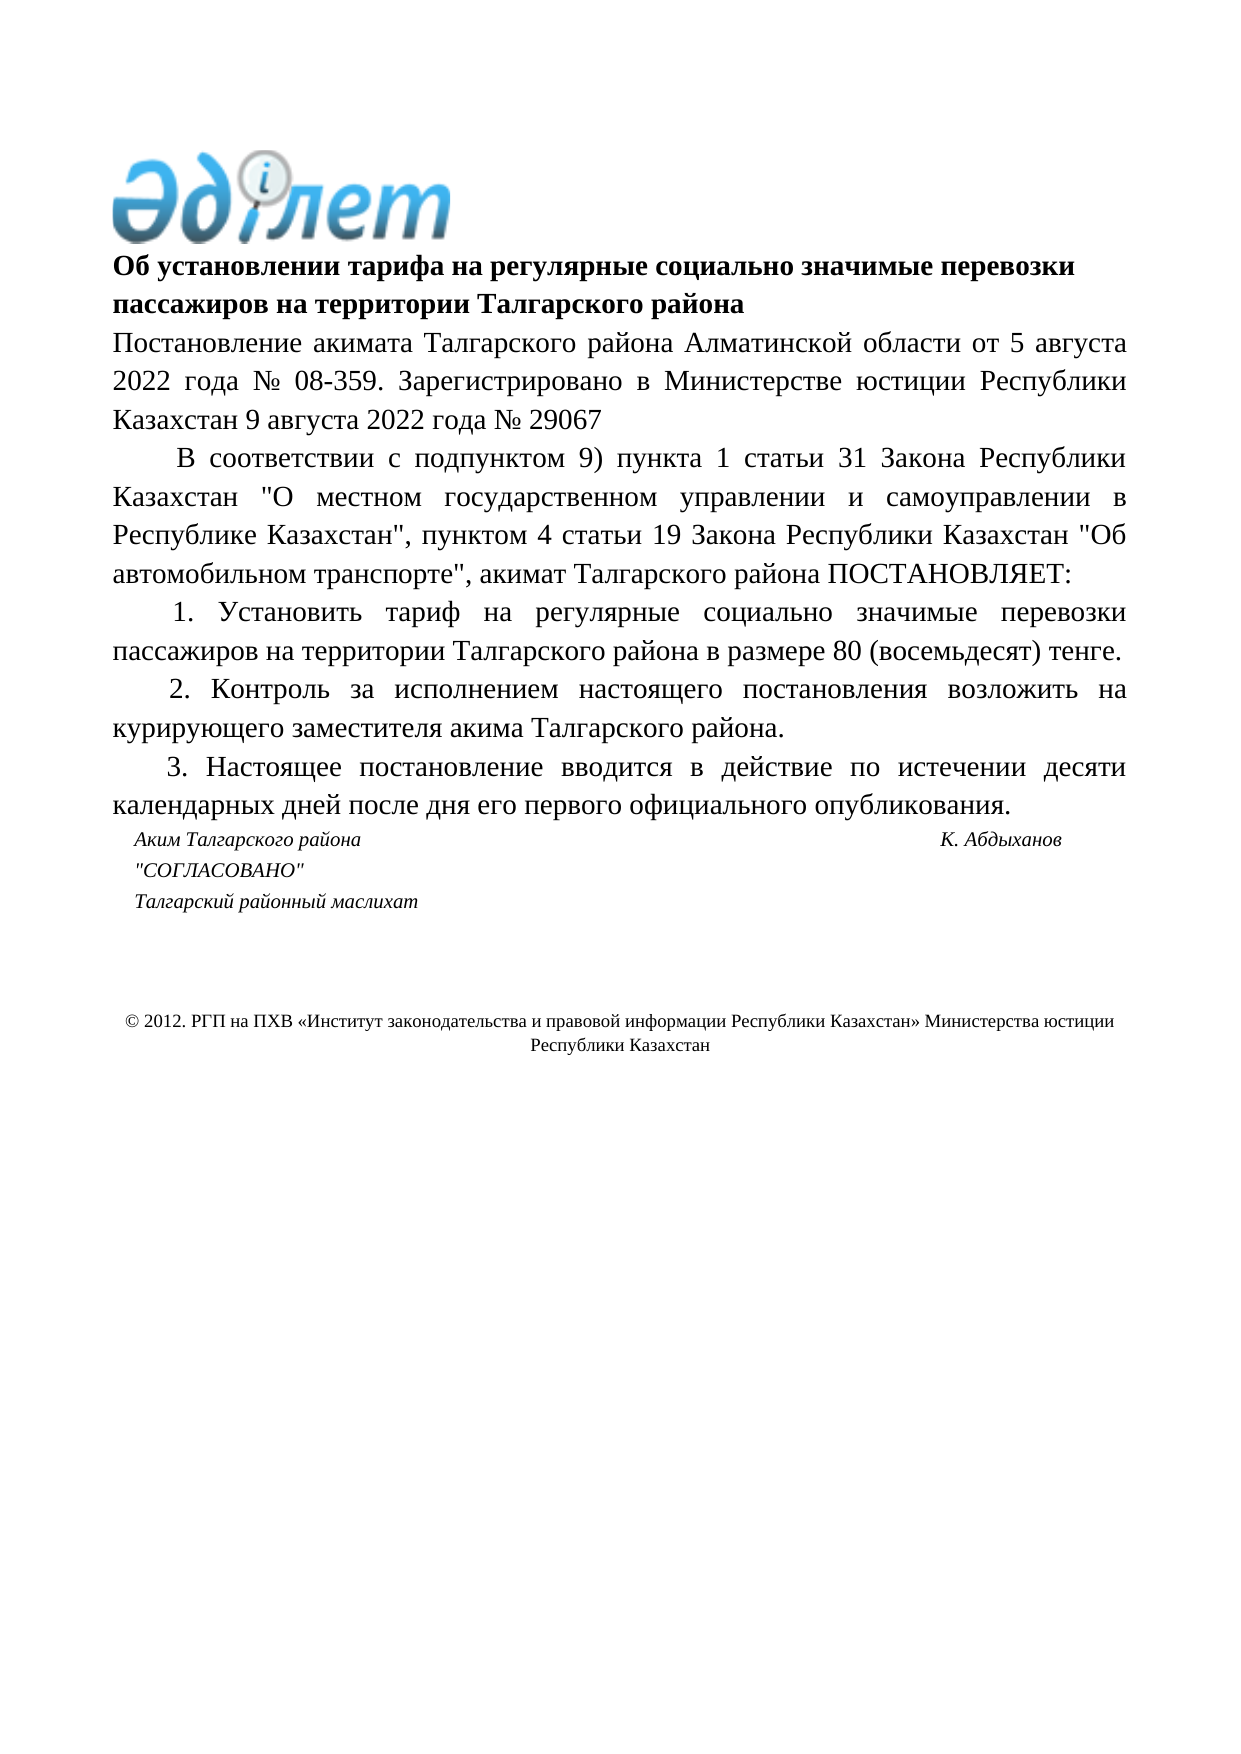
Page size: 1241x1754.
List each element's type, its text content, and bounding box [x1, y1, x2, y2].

text 1. Установить тариф на регулярные социально значимые перевозки пассажиров на территории Талгарского района в размере 80 (восемьдесят) тенге. [112, 594, 1128, 667]
text 2. Контроль за исполнением настоящего постановления возложить на курирующего заместителя акима Талгарского района. [112, 672, 1128, 744]
text Постановление акимата Талгарского района Алматинской области от 5 августа 2022 года № 08-359. Зарегистрировано в Министерстве юстиции Республики Казахстан 9 августа 2022 года № 29067 [112, 325, 1128, 435]
table_header К. Абдыханов [939, 826, 1240, 857]
text 3. Настоящее постановление вводится в действие по истечении десяти календарных дней после дня его первого официального опубликования. [112, 749, 1128, 821]
text © 2012. РГП на ПХВ «Институт законодательства и правовой информации Республики Казахстан» Министерства юстиции Республики Казахстан [112, 1009, 1128, 1056]
picture [112, 150, 451, 244]
text В соответствии с подпунктом 9) пункта 1 статьи 31 Закона Республики Казахстан "О местном государственном управлении и самоуправлении в Республике Казахстан", пунктом 4 статьи 19 Закона Республики Казахстан "Об автомобильном транспорте", акимат Талгарского района ПОСТАНОВЛЯЕТ: [112, 440, 1128, 589]
table_cell "СОГЛАСОВАНО" [101, 857, 1240, 888]
table_cell Талгарский районный маслихат [101, 888, 1240, 919]
text Об установлении тарифа на регулярные социально значимые перевозки пассажиров на территории Талгарского района [112, 248, 1128, 320]
table_header Аким Талгарского района [101, 826, 939, 857]
